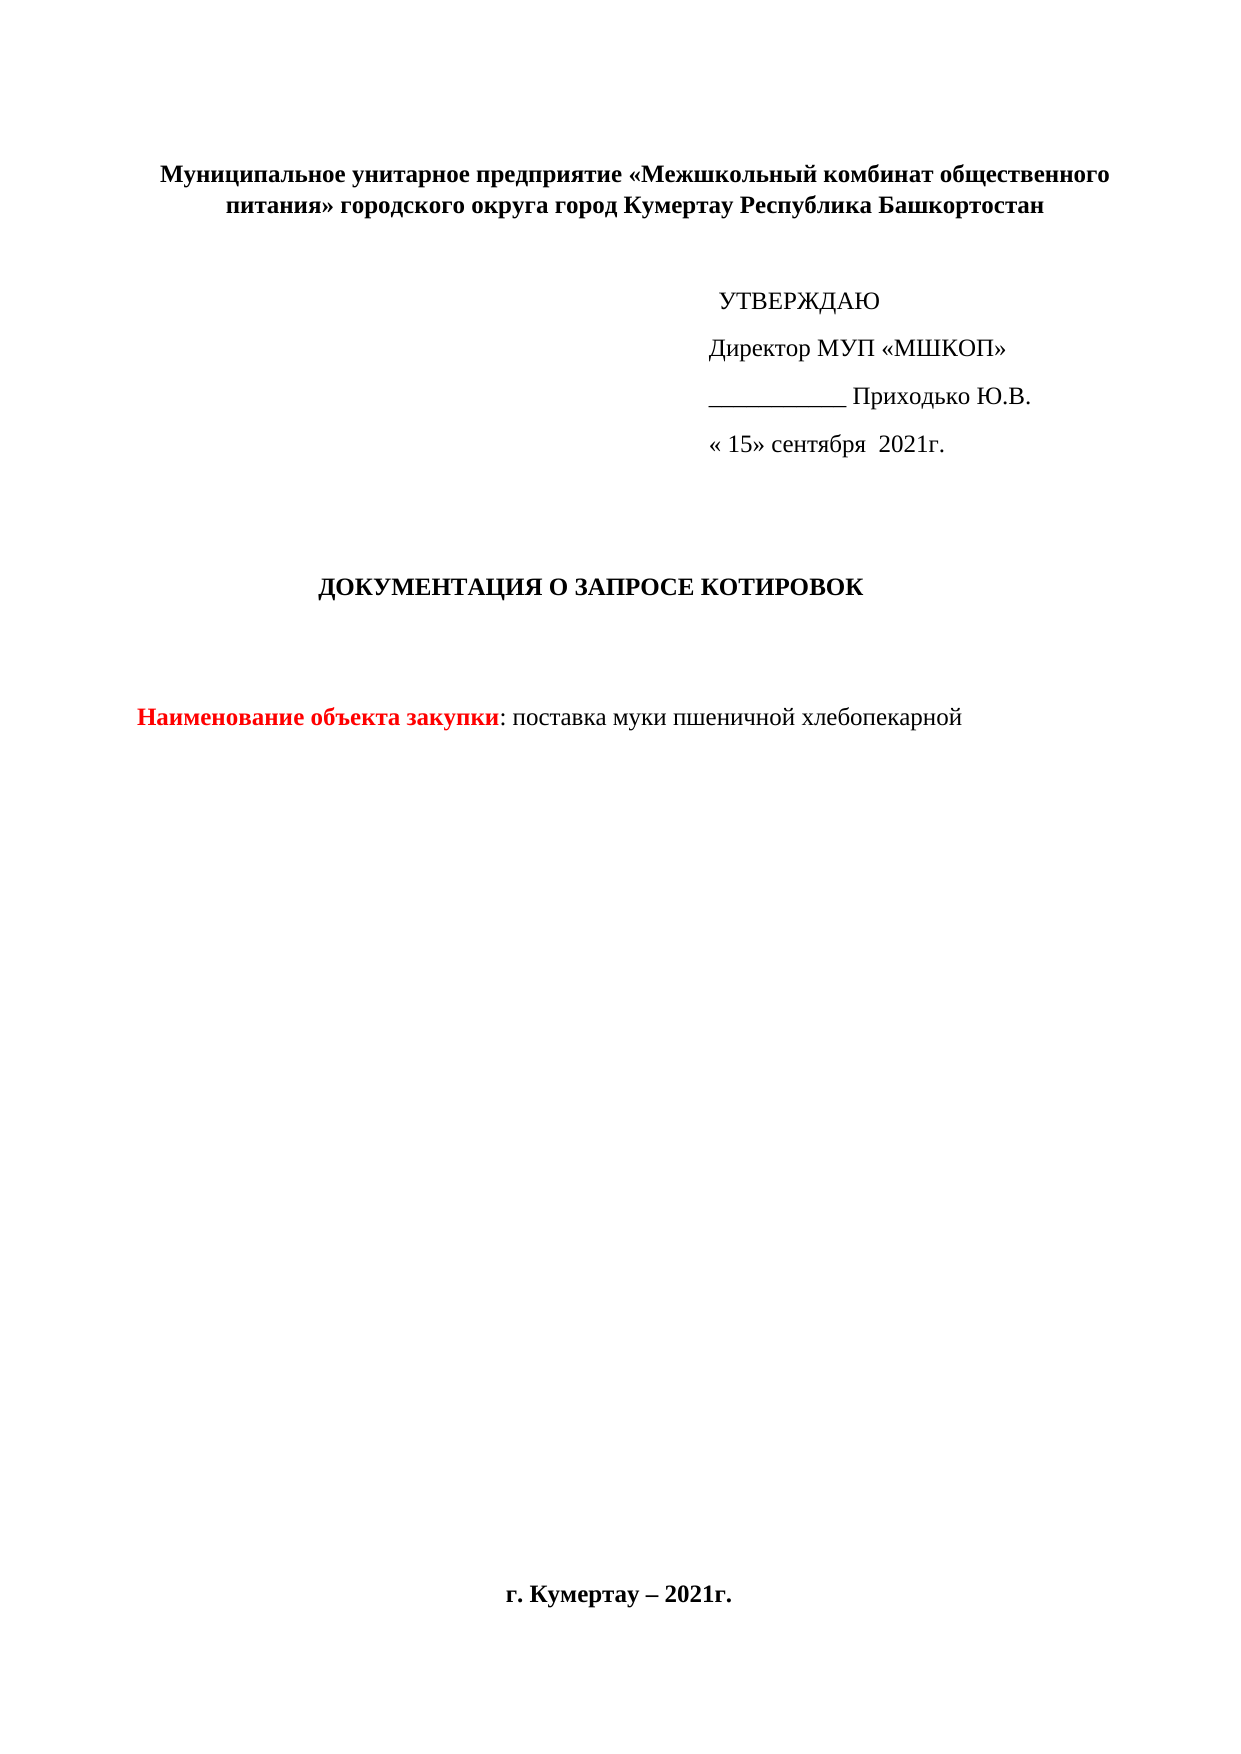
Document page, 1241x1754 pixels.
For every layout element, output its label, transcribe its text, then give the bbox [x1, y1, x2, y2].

text г. Кумертау – 2021г. [118, 1579, 1152, 1608]
text ДОКУМЕНТАЦИЯ О ЗАПРОСЕ КОТИРОВОК [118, 572, 1152, 601]
text « 15» сентября 2021г. [709, 429, 1152, 458]
text Наименование объекта закупки: поставка муки пшеничной хлебопекарной [118, 702, 1152, 731]
text ___________ Приходько Ю.В. [709, 381, 1152, 410]
text Муниципальное унитарное предприятие «Межшкольный комбинат общественного питания» городского округа город Кумертау Республика Башкортостан [118, 159, 1152, 219]
text УТВЕРЖДАЮ [118, 286, 1152, 314]
text Директор МУП «МШКОП» [709, 333, 1152, 362]
